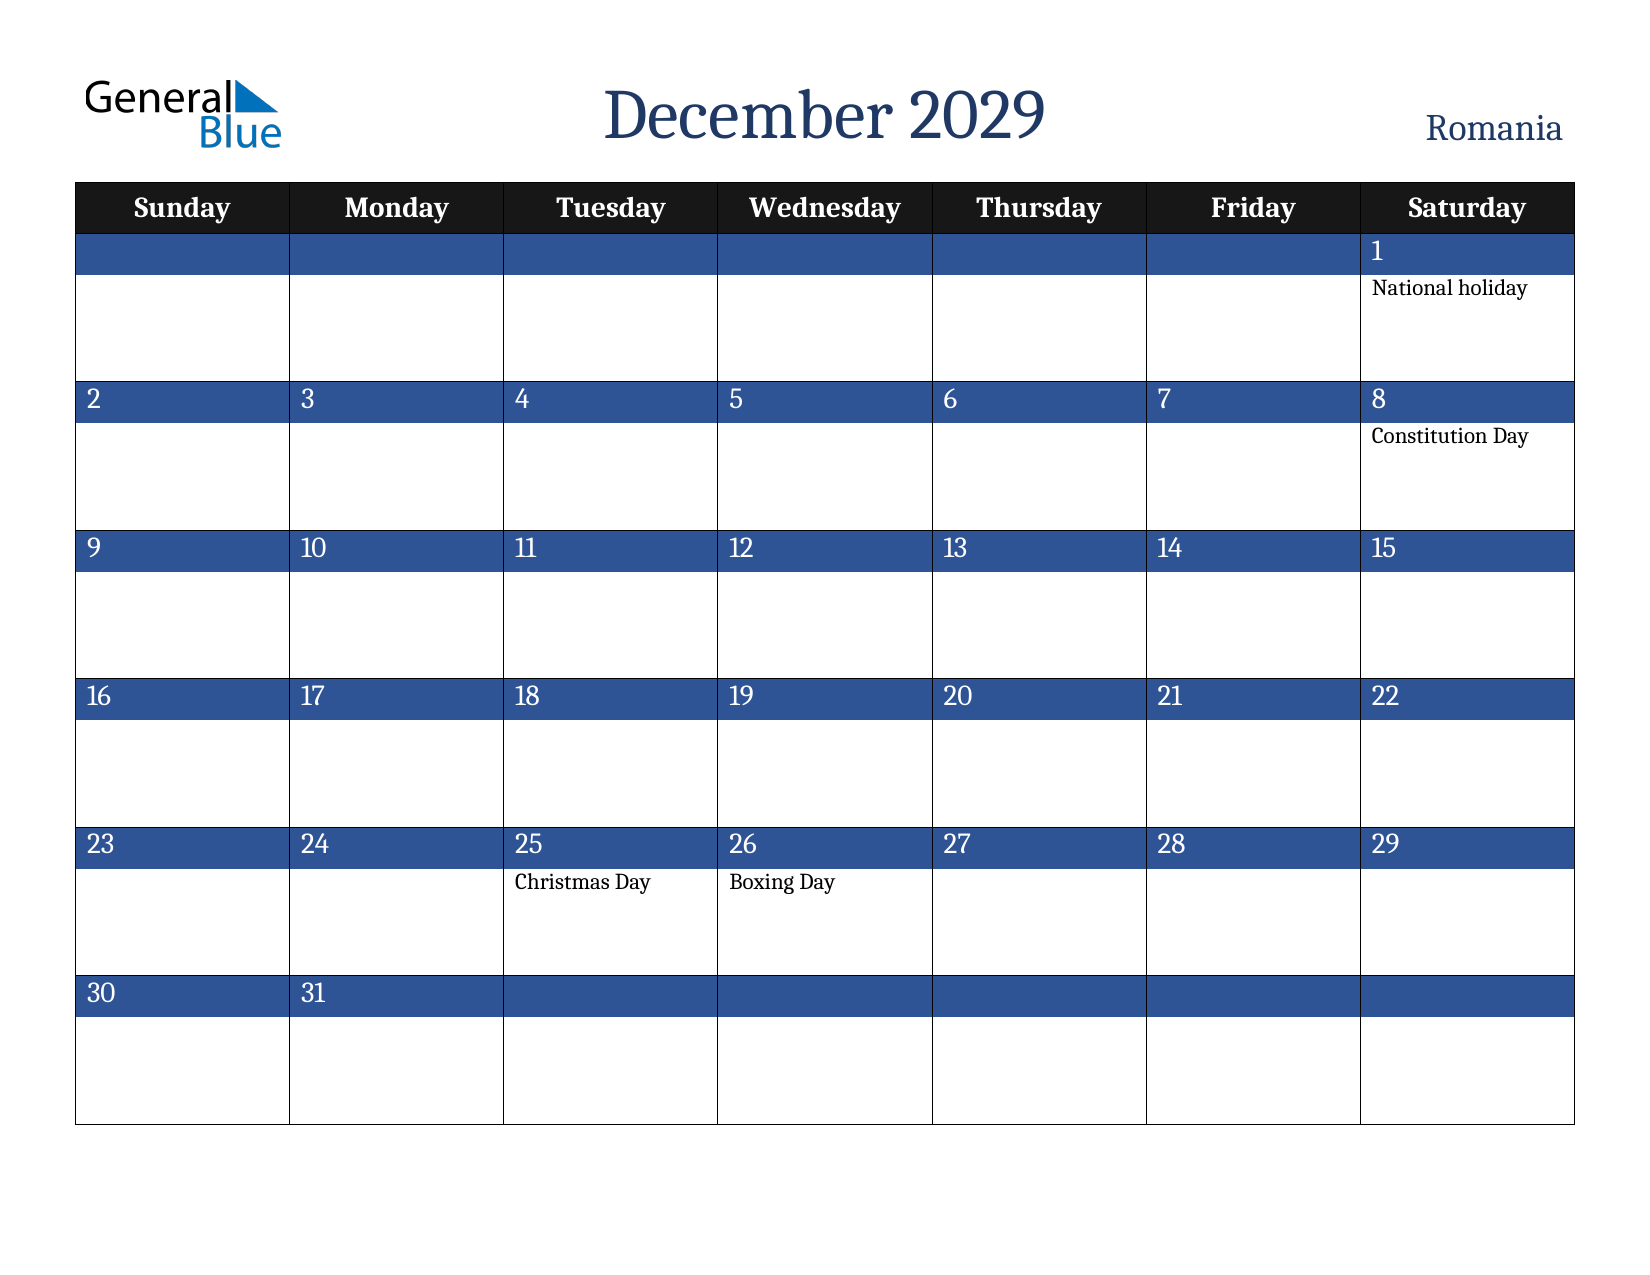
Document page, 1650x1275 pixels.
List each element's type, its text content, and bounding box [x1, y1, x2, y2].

table_cell 29 [1361, 828, 1574, 869]
table_cell Thursday [933, 183, 1146, 233]
table_cell [718, 720, 932, 827]
table_cell [933, 720, 1146, 827]
table_cell 14 [1147, 531, 1360, 572]
table_cell Christmas Day [504, 869, 717, 975]
table_cell [718, 234, 932, 275]
table_cell [933, 275, 1146, 381]
table_cell [76, 275, 289, 381]
table_cell 9 [76, 531, 289, 572]
table_cell Saturday [1361, 183, 1574, 233]
table_cell [504, 720, 717, 827]
table_cell [1147, 869, 1360, 975]
table_cell [1361, 1017, 1574, 1123]
table_cell Tuesday [504, 183, 717, 233]
table_cell [933, 572, 1146, 678]
table_cell 18 [504, 679, 717, 720]
table_cell [1361, 720, 1574, 827]
table_cell [718, 572, 932, 678]
table_cell [1361, 869, 1574, 975]
table_cell [504, 275, 717, 381]
table_cell [1147, 234, 1360, 275]
table_cell [1147, 1017, 1360, 1123]
table_cell [1361, 976, 1574, 1017]
table_cell [290, 1017, 503, 1123]
table_cell 10 [290, 531, 503, 572]
table_cell Wednesday [718, 183, 932, 233]
table_cell 7 [1147, 382, 1360, 423]
table_cell 1 [1361, 234, 1574, 275]
table_cell 20 [933, 679, 1146, 720]
table_cell [718, 976, 932, 1017]
table_cell 28 [1147, 828, 1360, 869]
table_cell Sunday [76, 183, 289, 233]
table_cell 15 [1361, 531, 1574, 572]
table_cell [504, 423, 717, 530]
table_cell 6 [933, 382, 1146, 423]
table_cell National holiday [1361, 275, 1574, 381]
table_cell 2 [76, 382, 289, 423]
table_cell [933, 1017, 1146, 1123]
table_cell 26 [718, 828, 932, 869]
table_cell 30 [76, 976, 289, 1017]
table_cell 22 [1361, 679, 1574, 720]
table_cell [1147, 423, 1360, 530]
table_cell [1361, 572, 1574, 678]
table_cell 4 [504, 382, 717, 423]
table_cell [290, 275, 503, 381]
table_cell [933, 869, 1146, 975]
table_cell [290, 234, 503, 275]
table_cell [933, 423, 1146, 530]
table_cell 31 [290, 976, 503, 1017]
table_cell 3 [290, 382, 503, 423]
table_cell Monday [290, 183, 503, 233]
table_cell [76, 720, 289, 827]
table_header Romania [1146, 75, 1574, 182]
table_cell [76, 1017, 289, 1123]
table_cell [76, 423, 289, 530]
table_cell [504, 976, 717, 1017]
table_cell [504, 1017, 717, 1123]
table_cell 19 [718, 679, 932, 720]
table_cell 12 [718, 531, 932, 572]
table_cell 25 [504, 828, 717, 869]
table_cell [504, 572, 717, 678]
table_cell 5 [718, 382, 932, 423]
picture [86, 80, 281, 148]
table_cell [290, 869, 503, 975]
table_cell [290, 572, 503, 678]
table_cell 27 [933, 828, 1146, 869]
table_cell 17 [290, 679, 503, 720]
table_cell [718, 1017, 932, 1123]
table_cell 8 [1361, 382, 1574, 423]
table_header [76, 75, 503, 182]
table_cell 23 [76, 828, 289, 869]
table_cell 24 [290, 828, 503, 869]
table_cell [290, 720, 503, 827]
table_cell [933, 234, 1146, 275]
table_cell [1147, 720, 1360, 827]
table_cell Friday [1147, 183, 1360, 233]
table_cell Boxing Day [718, 869, 932, 975]
table_cell Constitution Day [1361, 423, 1574, 530]
table_cell 16 [76, 679, 289, 720]
table_cell [718, 275, 932, 381]
table_cell [76, 869, 289, 975]
table_cell [1147, 572, 1360, 678]
table_cell [933, 976, 1146, 1017]
table_cell 13 [933, 531, 1146, 572]
table_cell [504, 234, 717, 275]
table_cell [1147, 275, 1360, 381]
table_cell [290, 423, 503, 530]
table_cell [1147, 976, 1360, 1017]
table_cell 21 [1147, 679, 1360, 720]
table_header December 2029 [504, 75, 1146, 182]
table_cell [76, 572, 289, 678]
table_cell [76, 234, 289, 275]
table_cell 11 [504, 531, 717, 572]
table_cell [718, 423, 932, 530]
